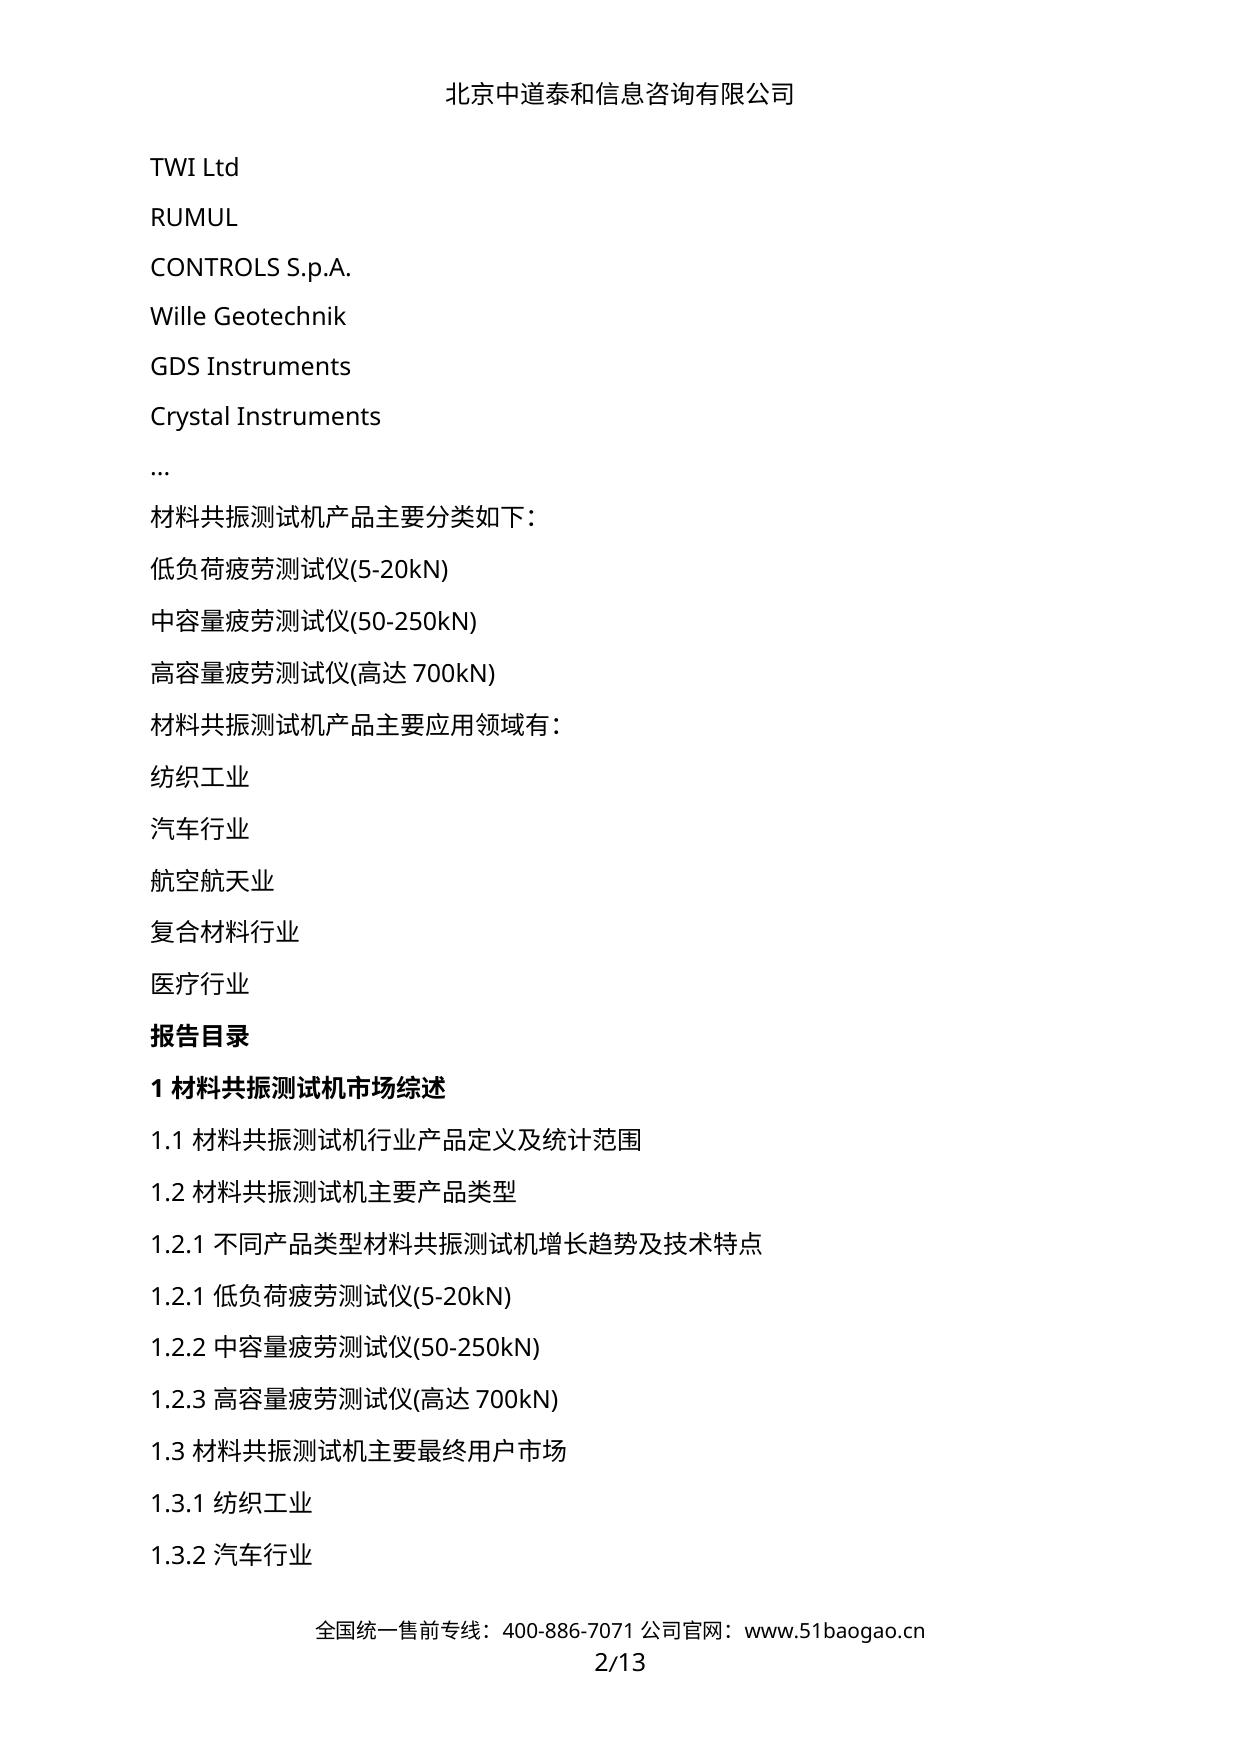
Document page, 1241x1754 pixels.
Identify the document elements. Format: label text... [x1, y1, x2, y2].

text 汽车行业 [150, 809, 1090, 845]
text 1.2.3 高容量疲劳测试仪(高达700kN) [150, 1380, 1090, 1416]
text 1.3.2 汽车行业 [150, 1535, 1090, 1572]
text 1.2.1 低负荷疲劳测试仪(5-20kN) [150, 1276, 1090, 1312]
text 中容量疲劳测试仪(50-250kN) [150, 602, 1090, 638]
text CONTROLS S.p.A. [150, 249, 1090, 283]
text 1.1 材料共振测试机行业产品定义及统计范围 [150, 1120, 1090, 1157]
text 1.2.2 中容量疲劳测试仪(50-250kN) [150, 1328, 1090, 1364]
text GDS Instruments [150, 349, 1090, 383]
text 医疗行业 [150, 965, 1090, 1001]
text RUMUL [150, 200, 1090, 234]
text 高容量疲劳测试仪(高达700kN) [150, 653, 1090, 690]
text 纺织工业 [150, 757, 1090, 793]
text ... [150, 448, 1090, 482]
text 1.3 材料共振测试机主要最终用户市场 [150, 1432, 1090, 1468]
text 1 材料共振测试机市场综述 [150, 1068, 1090, 1105]
text Crystal Instruments [150, 398, 1090, 432]
text Wille Geotechnik [150, 299, 1090, 333]
text TWI Ltd [150, 150, 1090, 184]
text 报告目录 [150, 1017, 1090, 1053]
text 低负荷疲劳测试仪(5-20kN) [150, 550, 1090, 586]
text 复合材料行业 [150, 913, 1090, 949]
text 1.2.1 不同产品类型材料共振测试机增长趋势及技术特点 [150, 1224, 1090, 1260]
text 1.3.1 纺织工业 [150, 1483, 1090, 1520]
text 材料共振测试机产品主要应用领域有： [150, 705, 1090, 742]
text 1.2 材料共振测试机主要产品类型 [150, 1172, 1090, 1208]
text 航空航天业 [150, 861, 1090, 897]
text 材料共振测试机产品主要分类如下： [150, 498, 1090, 534]
